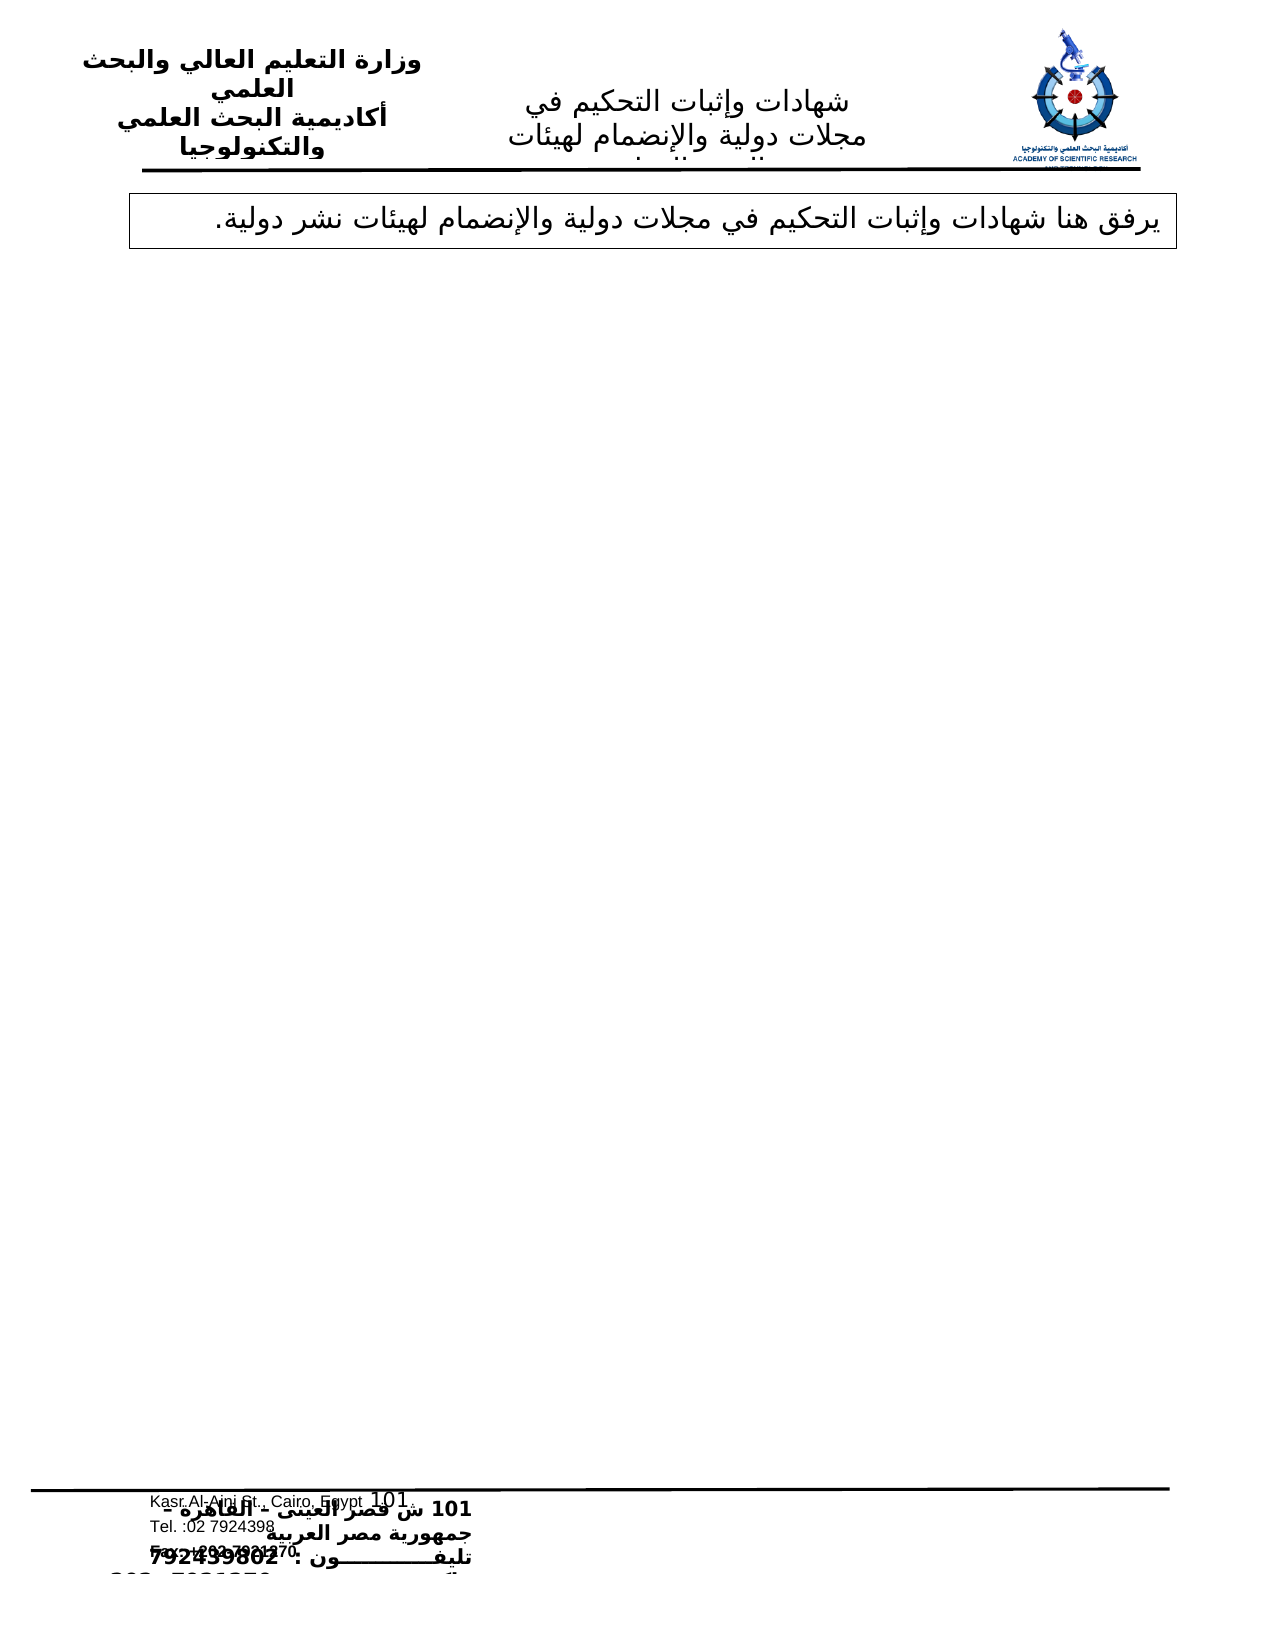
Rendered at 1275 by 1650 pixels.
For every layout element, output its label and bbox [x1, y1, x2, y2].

picture [1010, 171, 1139, 175]
picture [1010, 26, 1139, 167]
